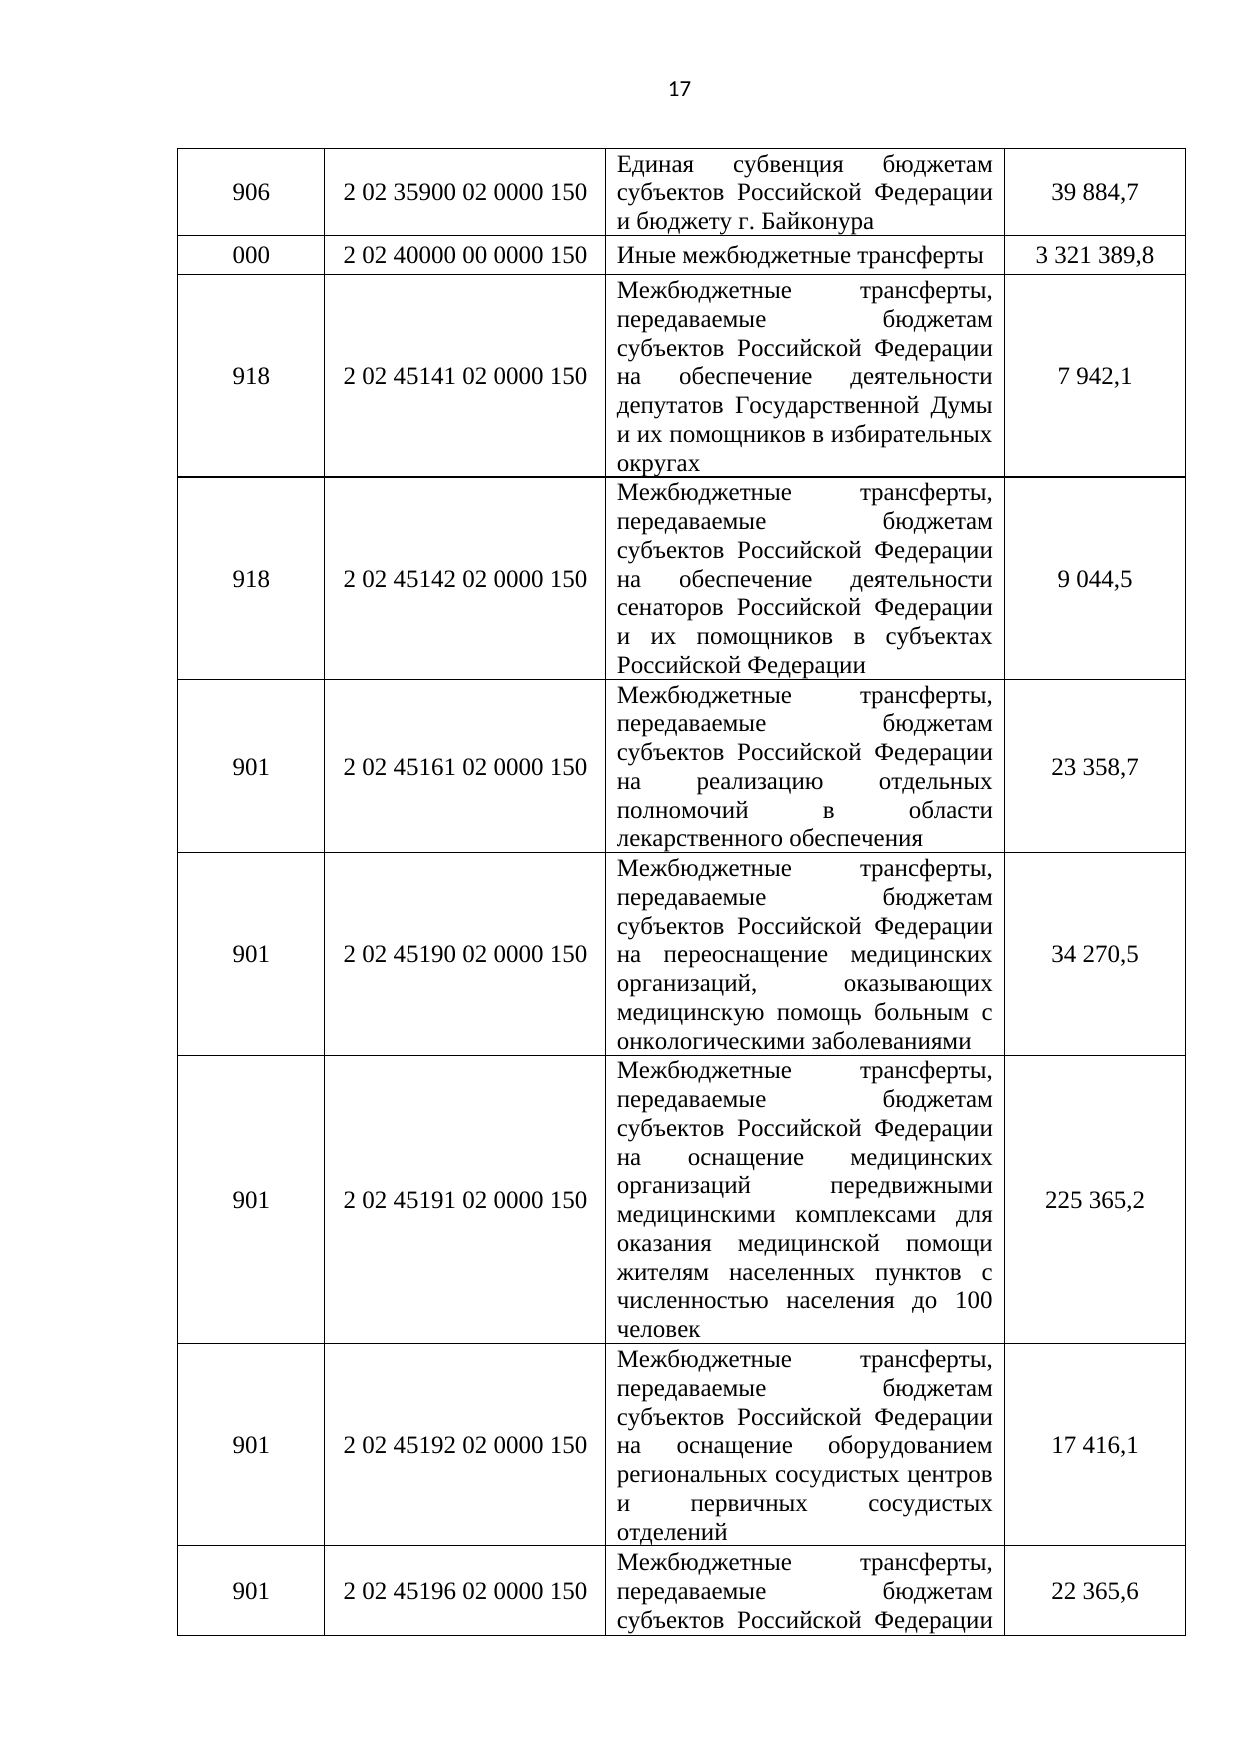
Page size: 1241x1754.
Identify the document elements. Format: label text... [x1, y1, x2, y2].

table_cell 2 02 45191 02 0000 150 [325, 1056, 605, 1343]
table_cell 22 365,6 [1005, 1546, 1185, 1635]
table_cell 000 [178, 236, 324, 274]
table_cell Межбюджетные трансферты, передаваемые бюджетам субъектов Российской Федерации на переоснащение медицинских организаций, оказывающих медицинскую помощь больным с онкологическими заболеваниями [606, 853, 1004, 1054]
table_cell 34 270,5 [1005, 853, 1185, 1054]
table_cell Иные межбюджетные трансферты [606, 236, 1004, 274]
table_cell Межбюджетные трансферты, передаваемые бюджетам субъектов Российской Федерации на оснащение медицинских организаций передвижными медицинскими комплексами для оказания медицинской помощи жителям населенных пунктов с численностью населения до 100 человек [606, 1056, 1004, 1343]
table_cell 2 02 40000 00 0000 150 [325, 236, 605, 274]
table_cell Межбюджетные трансферты, передаваемые бюджетам субъектов Российской Федерации на оснащение оборудованием региональных сосудистых центров и первичных сосудистых отделений [606, 1344, 1004, 1545]
table_cell Межбюджетные трансферты, передаваемые бюджетам субъектов Российской Федерации на реализацию отдельных полномочий в области лекарственного обеспечения [606, 680, 1004, 852]
table_cell 2 02 35900 02 0000 150 [325, 149, 605, 235]
table_cell 2 02 45142 02 0000 150 [325, 478, 605, 679]
table_cell 2 02 45190 02 0000 150 [325, 853, 605, 1054]
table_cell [325, 1546, 605, 1635]
table_cell 918 [178, 478, 324, 679]
table_cell 901 [178, 1546, 324, 1635]
table_cell 225 365,2 [1005, 1056, 1185, 1343]
table_cell 906 [178, 149, 324, 235]
table_cell Единая субвенция бюджетам субъектов Российской Федерации и бюджету г. Байконура [606, 149, 1004, 235]
table_cell Межбюджетные трансферты, передаваемые бюджетам субъектов Российской Федерации на обеспечение деятельности депутатов Государственной Думы и их помощников в избирательных округах [606, 275, 1004, 476]
table_cell 17 416,1 [1005, 1344, 1185, 1545]
table_cell 23 358,7 [1005, 680, 1185, 852]
table_cell 901 [178, 680, 324, 852]
table_cell Межбюджетные трансферты, передаваемые бюджетам субъектов Российской Федерации на обеспечение деятельности сенаторов Российской Федерации и их помощников в субъектах Российской Федерации [606, 478, 1004, 679]
table_cell 918 [178, 275, 324, 476]
table_cell 39 884,7 [1005, 149, 1185, 235]
table_cell 901 [178, 853, 324, 1054]
table_cell 901 [178, 1344, 324, 1545]
table_cell 901 [178, 1056, 324, 1343]
table_cell 2 02 45161 02 0000 150 [325, 680, 605, 852]
table_cell 9 044,5 [1005, 478, 1185, 679]
table_cell 2 02 45141 02 0000 150 [325, 275, 605, 476]
table_cell 7 942,1 [1005, 275, 1185, 476]
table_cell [606, 1546, 1004, 1635]
table_cell 3 321 389,8 [1005, 236, 1185, 274]
table_cell 2 02 45192 02 0000 150 [325, 1344, 605, 1545]
